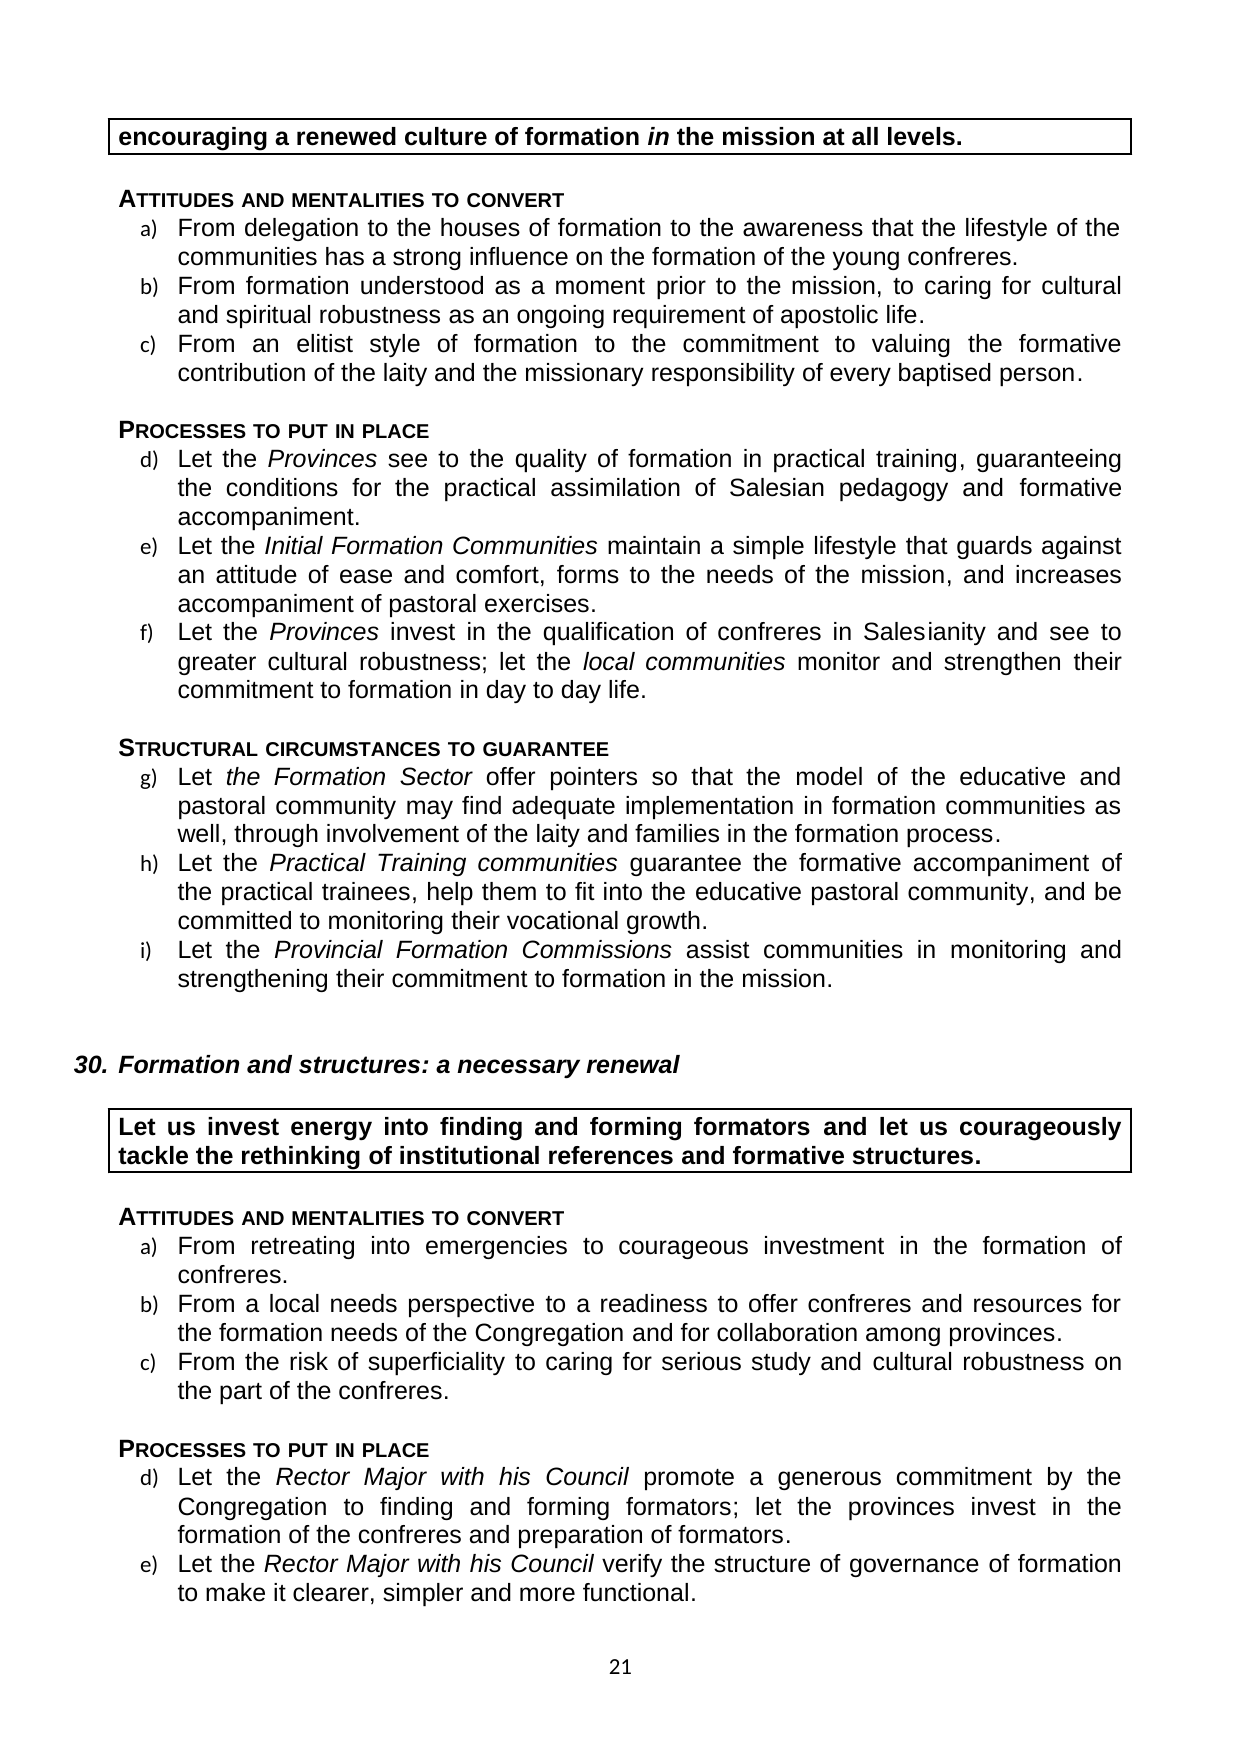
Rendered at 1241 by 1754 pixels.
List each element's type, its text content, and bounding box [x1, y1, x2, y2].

list Let the Formation Sector offer pointers so that the model of the educative and pastoral community may find adequate implementation in formation communities as well, through involvement of the laity and families in the formation process. [140, 761, 1122, 848]
list From retreating into emergencies to courageous investment in the formation of confreres. [140, 1231, 1122, 1289]
list From delegation to the houses of formation to the awareness that the lifestyle of the communities has a strong influence on the formation of the young confreres. [140, 213, 1122, 271]
text Structural circumstances to guarantee [118, 733, 1122, 761]
list From an elitist style of formation to the commitment to valuing the formative contribution of the laity and the missionary responsibility of every baptised person. [140, 328, 1122, 386]
list From the risk of superficiality to caring for serious study and cultural robustness on the part of the confreres. [140, 1347, 1122, 1405]
list Let the Initial Formation Communities maintain a simple lifestyle that guards against an attitude of ease and comfort, forms to the needs of the mission, and increases accompaniment of pastoral exercises. [140, 531, 1122, 617]
text Processes to put in place [118, 1433, 1122, 1462]
text Processes to put in place [118, 415, 1122, 444]
list Let the Rector Major with his Council promote a generous commitment by the Congregation to finding and forming formators; let the provinces invest in the formation of the confreres and preparation of formators. [140, 1462, 1122, 1549]
text Let us invest energy into finding and forming formators and let us courageously tackle the rethinking of institutional references and formative structures. [110, 1110, 1130, 1171]
text Attitudes and mentalities to convert [118, 1202, 1122, 1231]
list From a local needs perspective to a readiness to offer confreres and resources for the formation needs of the Congregation and for collaboration among provinces. [140, 1289, 1122, 1347]
text Attitudes and mentalities to convert [118, 184, 1122, 213]
list Let the Provinces invest in the qualification of confreres in Salesianity and see to greater cultural robustness; let the local communities monitor and strengthen their commitment to formation in day to day life. [140, 617, 1122, 704]
list Formation and structures: a necessary renewal [74, 1050, 1122, 1079]
list Let the Provinces see to the quality of formation in practical training, guaranteeing the conditions for the practical assimilation of Salesian pedagogy and formative accompaniment. [140, 444, 1122, 531]
list Let the Practical Training communities guarantee the formative accompaniment of the practical trainees, help them to fit into the educative pastoral community, and be committed to monitoring their vocational growth. [140, 848, 1122, 935]
list Let the Rector Major with his Council verify the structure of governance of formation to make it clearer, simpler and more functional. [140, 1549, 1122, 1607]
list From formation understood as a moment prior to the mission, to caring for cultural and spiritual robustness as an ongoing requirement of apostolic life. [140, 271, 1122, 328]
list Let the Provincial Formation Commissions assist communities in monitoring and strengthening their commitment to formation in the mission. [140, 935, 1122, 993]
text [110, 120, 1130, 153]
